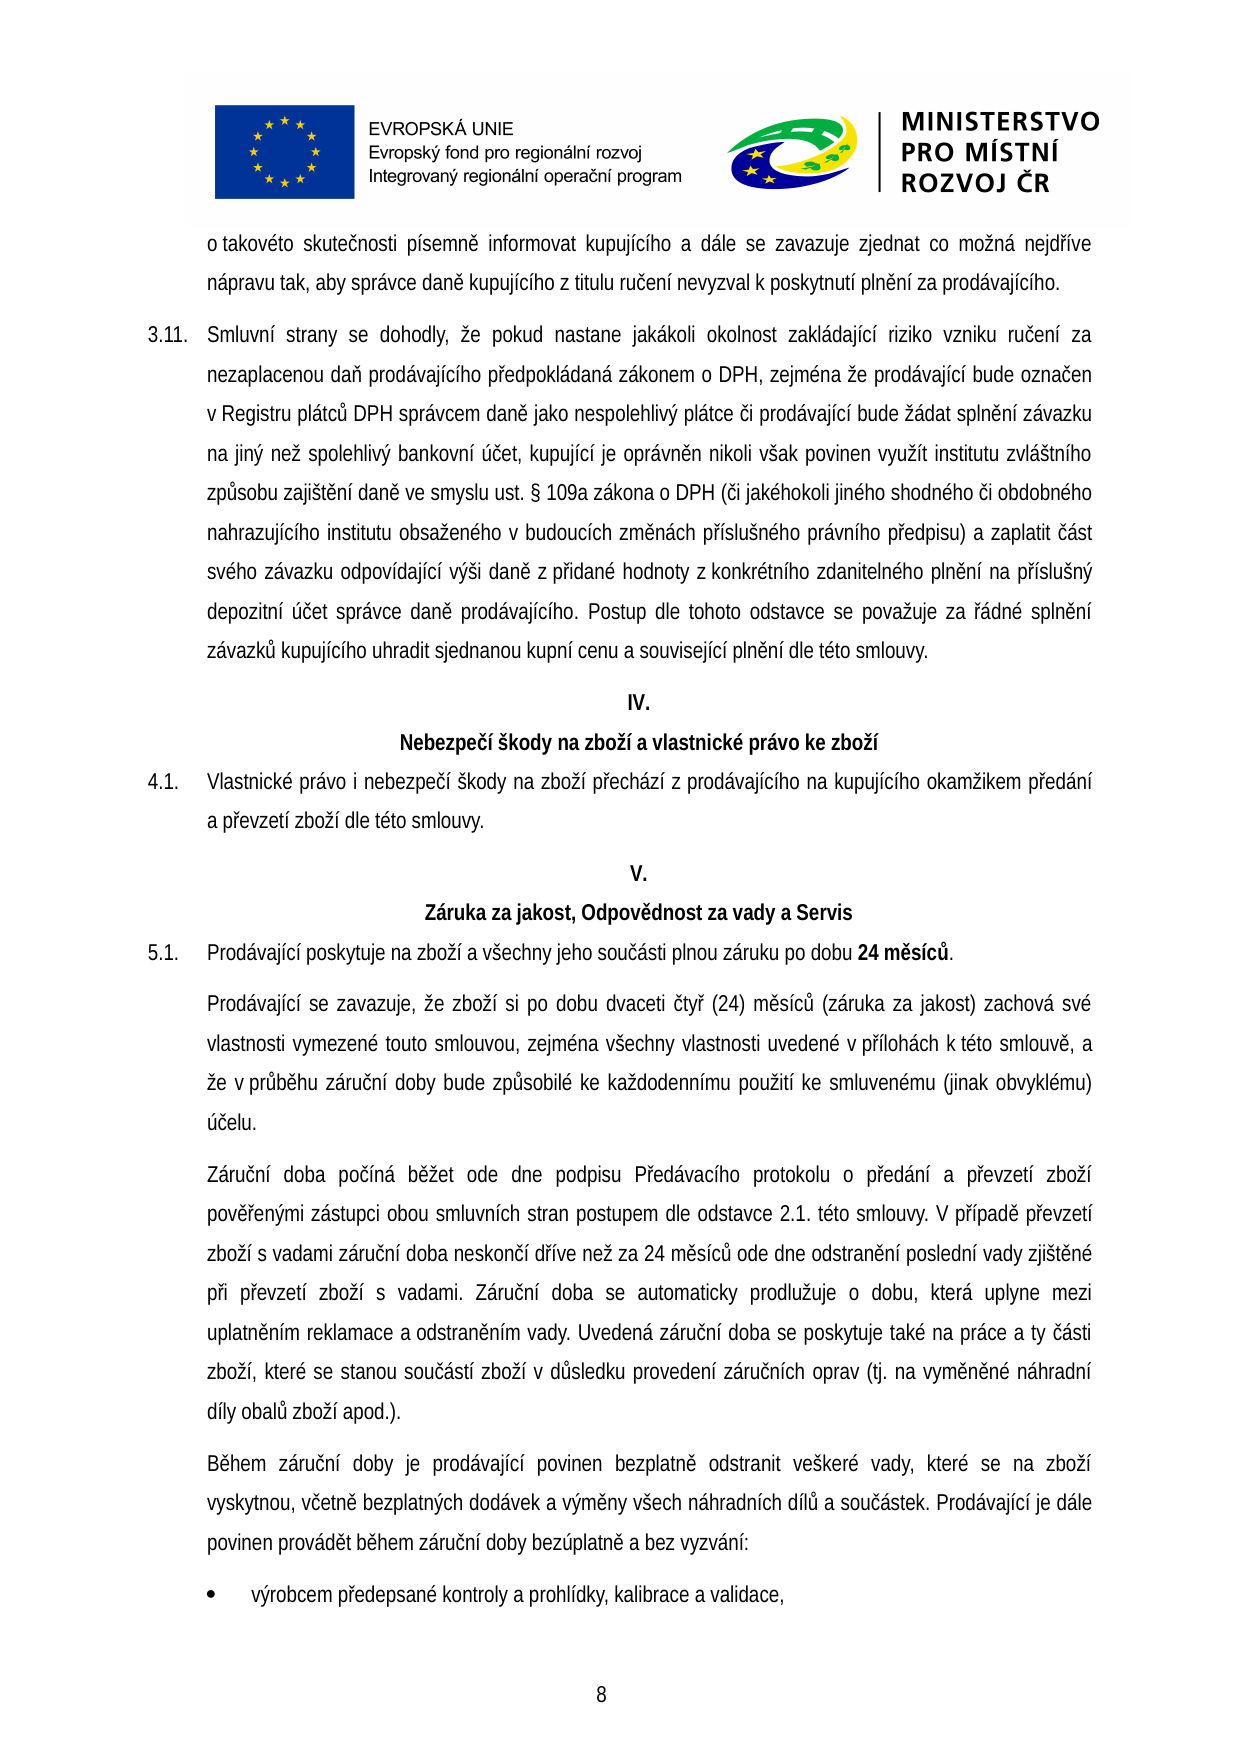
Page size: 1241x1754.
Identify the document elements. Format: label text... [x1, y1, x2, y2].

text 4.1. Vlastnické právo i nebezpečí škody na zboží přechází z prodávajícího na kupujícího okamžikem předání a převzetí zboží dle této smlouvy. [148, 768, 1092, 834]
text Prodávající se zavazuje, že zboží si po dobu dvaceti čtyř (24) měsíců (záruka za jakost) zachová své vlastnosti vymezené touto smlouvou, zejména všechny vlastnosti uvedené v přílohách k této smlouvě, a že v průběhu záruční doby bude způsobilé ke každodennímu použití ke smluvenému (jinak obvyklému) účelu. [207, 990, 1092, 1135]
text Záruční doba počíná běžet ode dne podpisu Předávacího protokolu o předání a převzetí zboží pověřenými zástupci obou smluvních stran postupem dle odstavce 2.1. této smlouvy. V případě převzetí zboží s vadami záruční doba neskončí dříve než za 24 měsíců ode dne odstranění poslední vady zjištěné při převzetí zboží s vadami. Záruční doba se automaticky prodlužuje o dobu, která uplyne mezi uplatněním reklamace a odstraněním vady. Uvedená záruční doba se poskytuje také na práce a ty části zboží, které se stanou součástí zboží v důsledku provedení záručních oprav (tj. na vyměněné náhradní díly obalů zboží apod.). [207, 1161, 1092, 1424]
text IV. [185, 689, 1092, 715]
list Prodávající poskytuje na zboží a všechny jeho součásti plnou záruku po dobu 24 měsíců. [148, 938, 1092, 965]
text V. [185, 859, 1092, 886]
picture [184, 73, 1130, 230]
list výrobcem předepsané kontroly a prohlídky, kalibrace a validace, [207, 1581, 1092, 1607]
subtitle Nebezpečí škody na zboží a vlastnické právo ke zboží [185, 728, 1092, 755]
text Během záruční doby je prodávající povinen bezplatně odstranit veškeré vady, které se na zboží vyskytnou, včetně bezplatných dodávek a výměny všech náhradních dílů a součástek. Prodávající je dále povinen provádět během záruční doby bezúplatně a bez vyzvání: [207, 1450, 1092, 1555]
subtitle Záruka za jakost, Odpovědnost za vady a Servis [185, 899, 1092, 925]
list Smluvní strany se dohodly, že pokud nastane jakákoli okolnost zakládající riziko vzniku ručení za nezaplacenou daň prodávajícího předpokládaná zákonem o DPH, zejména že prodávající bude označen v Registru plátců DPH správcem daně jako nespolehlivý plátce či prodávající bude žádat splnění závazku na jiný než spolehlivý bankovní účet, kupující je oprávněn nikoli však povinen využít institutu zvláštního způsobu zajištění daně ve smyslu ust. § 109a zákona o DPH (či jakéhokoli jiného shodného či obdobného nahrazujícího institutu obsaženého v budoucích změnách příslušného právního předpisu) a zaplatit část svého závazku odpovídající výši daně z přidané hodnoty z konkrétního zdanitelného plnění na příslušný depozitní účet správce daně prodávajícího. Postup dle tohoto odstavce se považuje za řádné splnění závazků kupujícího uhradit sjednanou kupní cenu a související plnění dle této smlouvy. [148, 321, 1092, 663]
